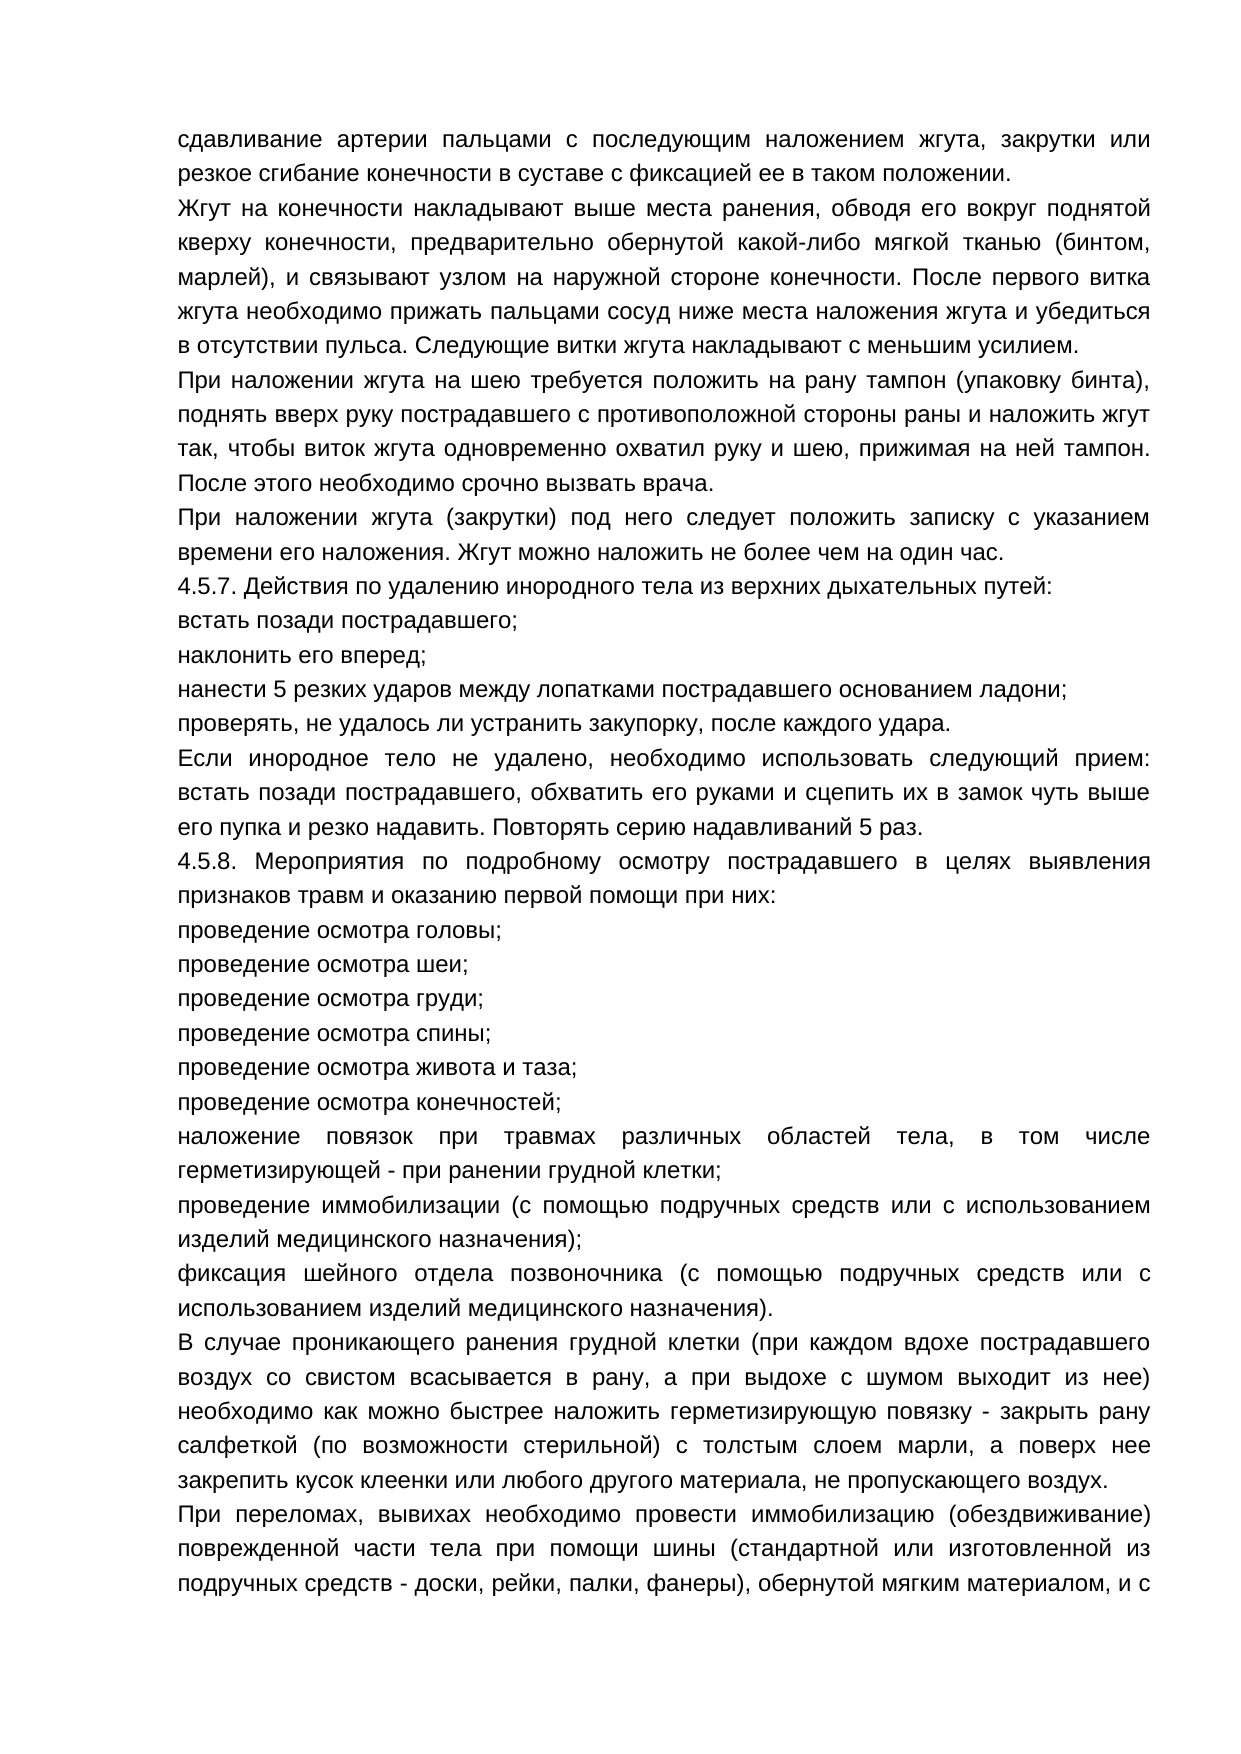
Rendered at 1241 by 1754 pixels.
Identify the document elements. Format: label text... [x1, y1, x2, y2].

text нанести 5 резких ударов между лопатками пострадавшего основанием ладони; [177, 668, 1152, 702]
text При наложении жгута (закрутки) под него следует положить записку с указанием времени его наложения. Жгут можно наложить не более чем на один час. [177, 496, 1152, 565]
text встать позади пострадавшего; [177, 599, 1152, 634]
text проведение осмотра живота и таза; [177, 1046, 1152, 1081]
text В случае проникающего ранения грудной клетки (при каждом вдохе пострадавшего воздух со свистом всасывается в рану, а при выдохе с шумом выходит из нее) необходимо как можно быстрее наложить герметизирующую повязку - закрыть рану салфеткой (по возможности стерильной) с толстым слоем марли, а поверх нее закрепить кусок клеенки или любого другого материала, не пропускающего воздух. [177, 1321, 1152, 1493]
text проведение осмотра спины; [177, 1012, 1152, 1046]
text проведение осмотра груди; [177, 977, 1152, 1012]
text проведение осмотра головы; [177, 909, 1152, 943]
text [177, 118, 1152, 187]
text проведение осмотра конечностей; [177, 1081, 1152, 1115]
text проведение иммобилизации (с помощью подручных средств или с использованием изделий медицинского назначения); [177, 1184, 1152, 1252]
text фиксация шейного отдела позвоночника (с помощью подручных средств или с использованием изделий медицинского назначения). [177, 1252, 1152, 1321]
text 4.5.8. Мероприятия по подробному осмотру пострадавшего в целях выявления признаков травм и оказанию первой помощи при них: [177, 840, 1152, 909]
text проведение осмотра шеи; [177, 943, 1152, 977]
text Жгут на конечности накладывают выше места ранения, обводя его вокруг поднятой кверху конечности, предварительно обернутой какой-либо мягкой тканью (бинтом, марлей), и связывают узлом на наружной стороне конечности. После первого витка жгута необходимо прижать пальцами сосуд ниже места наложения жгута и убедиться в отсутствии пульса. Следующие витки жгута накладывают с меньшим усилием. [177, 187, 1152, 359]
text проверять, не удалось ли устранить закупорку, после каждого удара. [177, 702, 1152, 737]
text наложение повязок при травмах различных областей тела, в том числе герметизирующей - при ранении грудной клетки; [177, 1115, 1152, 1184]
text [177, 1493, 1152, 1596]
text Если инородное тело не удалено, необходимо использовать следующий прием: встать позади пострадавшего, обхватить его руками и сцепить их в замок чуть выше его пупка и резко надавить. Повторять серию надавливаний 5 раз. [177, 737, 1152, 840]
text наклонить его вперед; [177, 634, 1152, 668]
text 4.5.7. Действия по удалению инородного тела из верхних дыхательных путей: [177, 565, 1152, 599]
text При наложении жгута на шею требуется положить на рану тампон (упаковку бинта), поднять вверх руку пострадавшего с противоположной стороны раны и наложить жгут так, чтобы виток жгута одновременно охватил руку и шею, прижимая на ней тампон. После этого необходимо срочно вызвать врача. [177, 359, 1152, 496]
